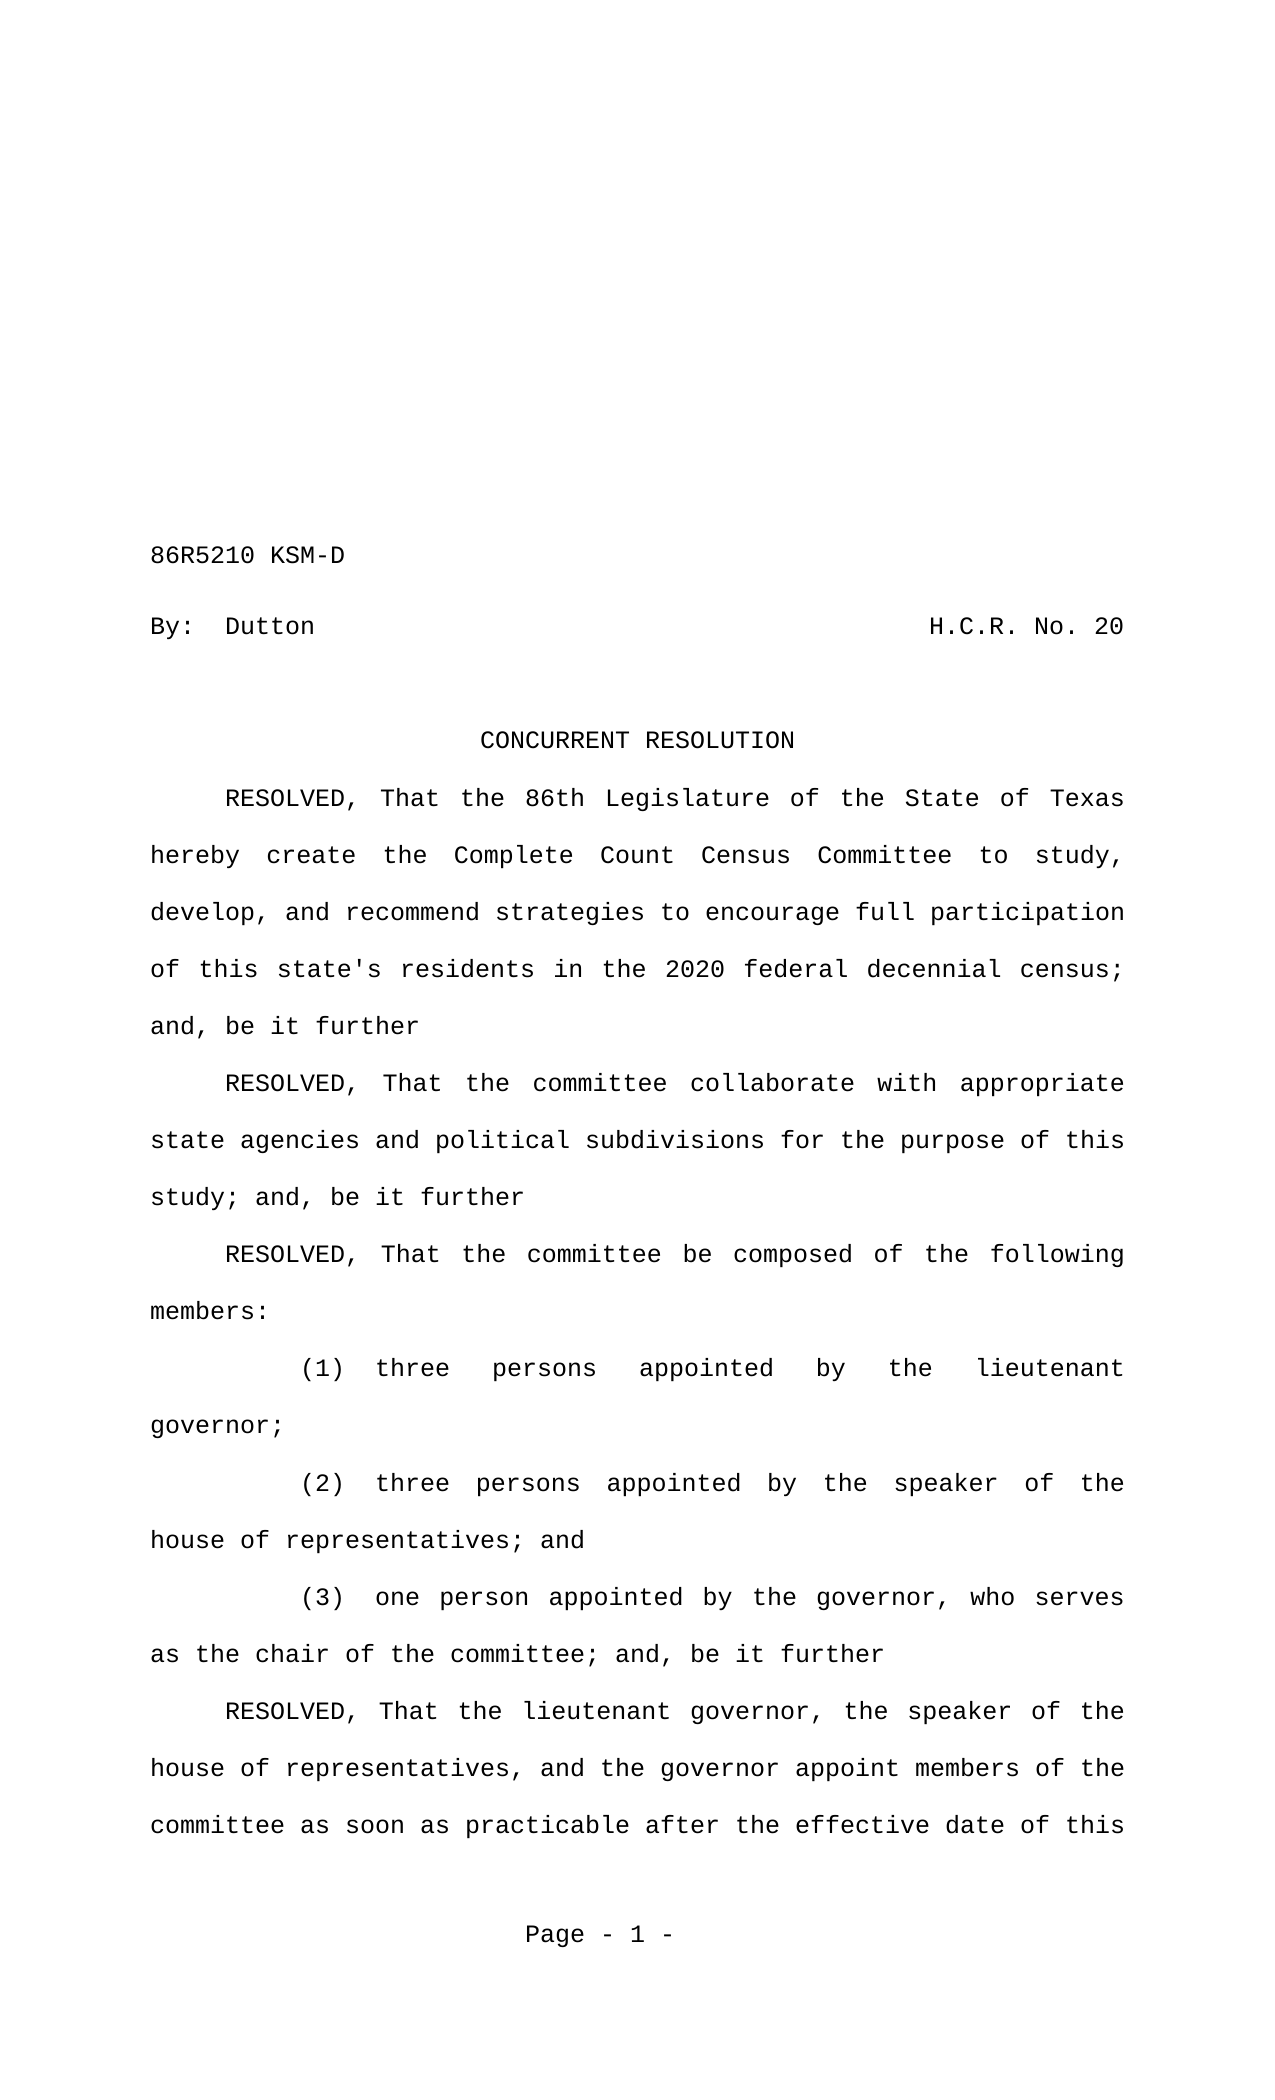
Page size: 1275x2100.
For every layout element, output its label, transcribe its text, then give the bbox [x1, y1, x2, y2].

text (2) three persons appointed by the speaker of the house of representatives; and [150, 1470, 1125, 1556]
text CONCURRENT RESOLUTION [150, 728, 1125, 756]
text By: Dutton H.C.R. No. 20 [150, 614, 1125, 642]
text RESOLVED, That the committee be composed of the following members: [150, 1242, 1125, 1327]
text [150, 1698, 1125, 1841]
text RESOLVED, That the 86th Legislature of the State of Texas hereby create the Complete Count Census Committee to study, develop, and recommend strategies to encourage full participation of this state's residents in the 2020 federal decennial census; and, be it further [150, 785, 1125, 1042]
text (1) three persons appointed by the lieutenant governor; [150, 1356, 1125, 1441]
text 86R5210 KSM-D [150, 542, 1125, 571]
text RESOLVED, That the committee collaborate with appropriate state agencies and political subdivisions for the purpose of this study; and, be it further [150, 1070, 1125, 1213]
text (3) one person appointed by the governor, who serves as the chair of the committee; and, be it further [150, 1584, 1125, 1670]
